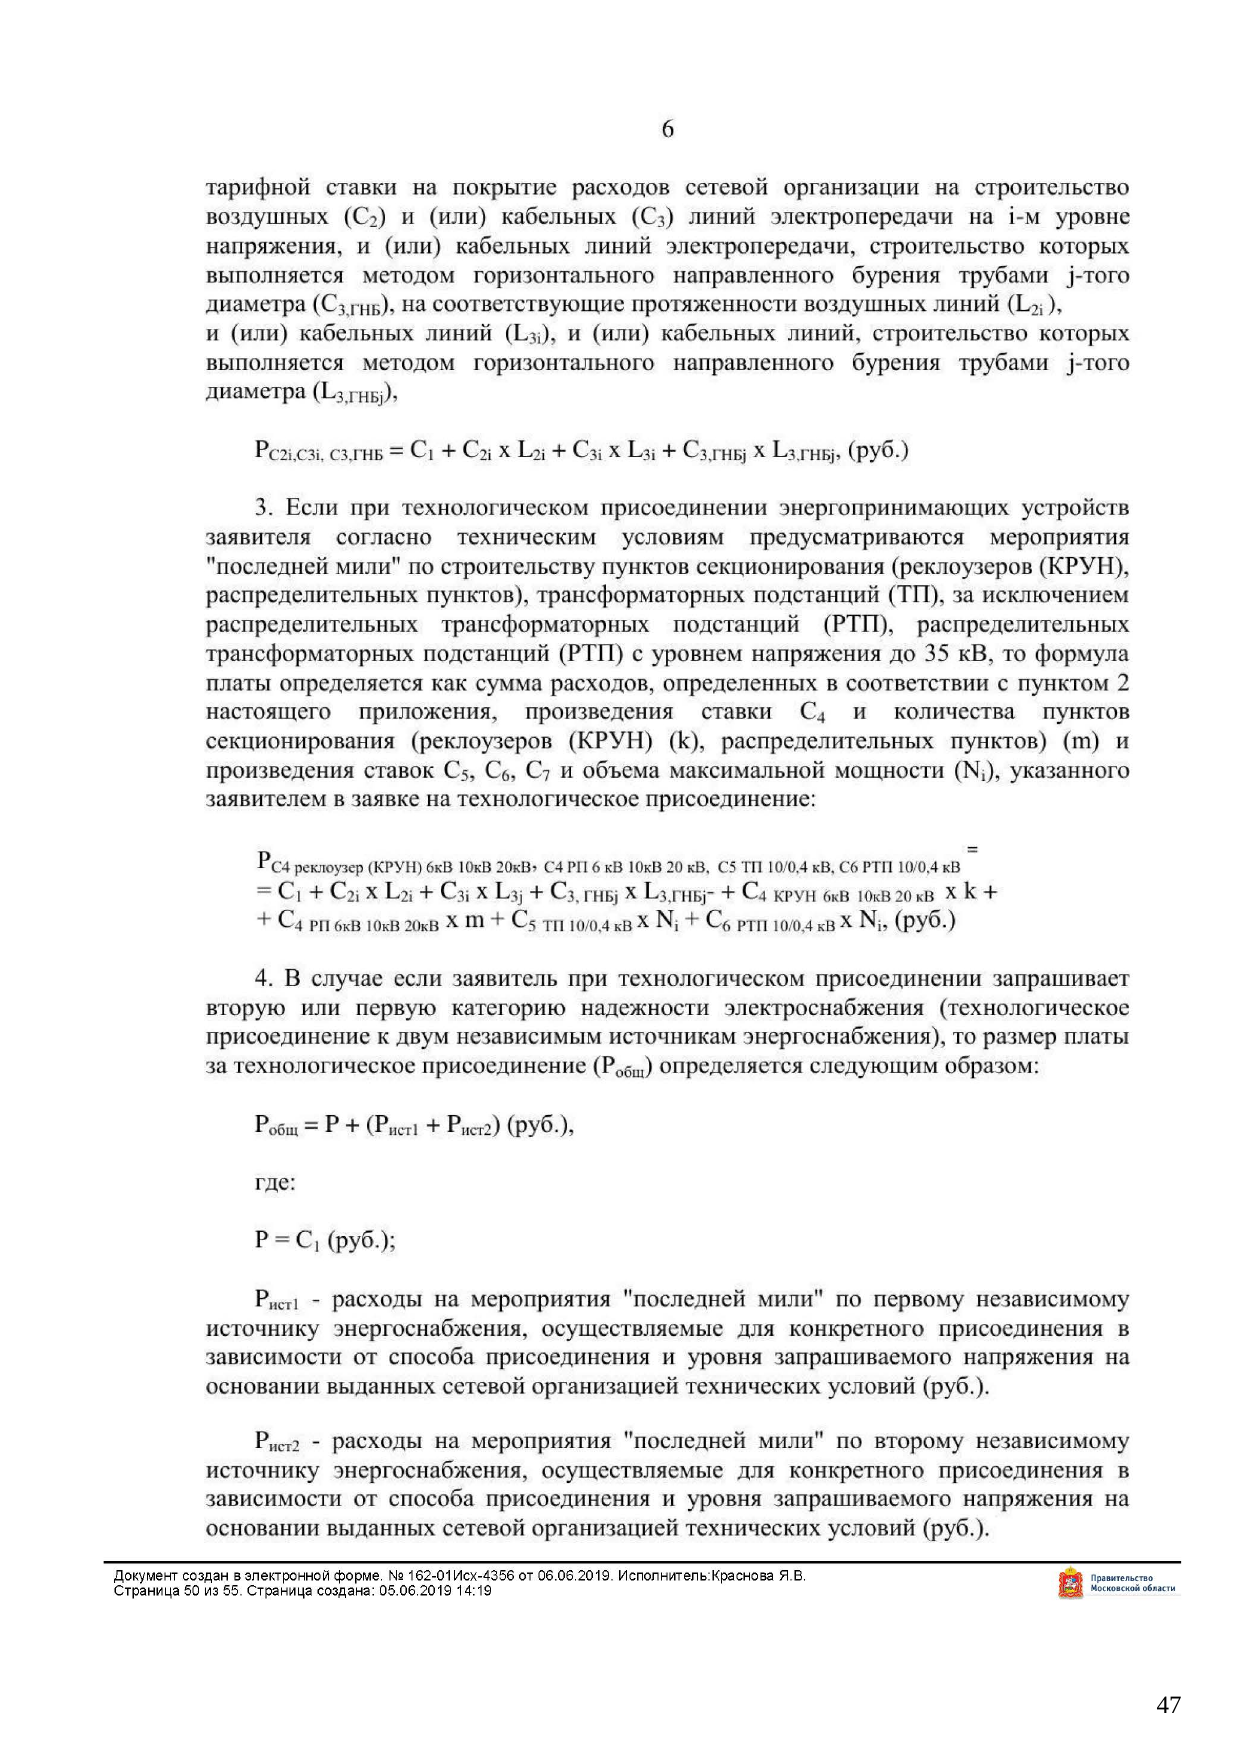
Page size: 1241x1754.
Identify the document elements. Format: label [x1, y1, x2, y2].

picture [103, 88, 1182, 1613]
